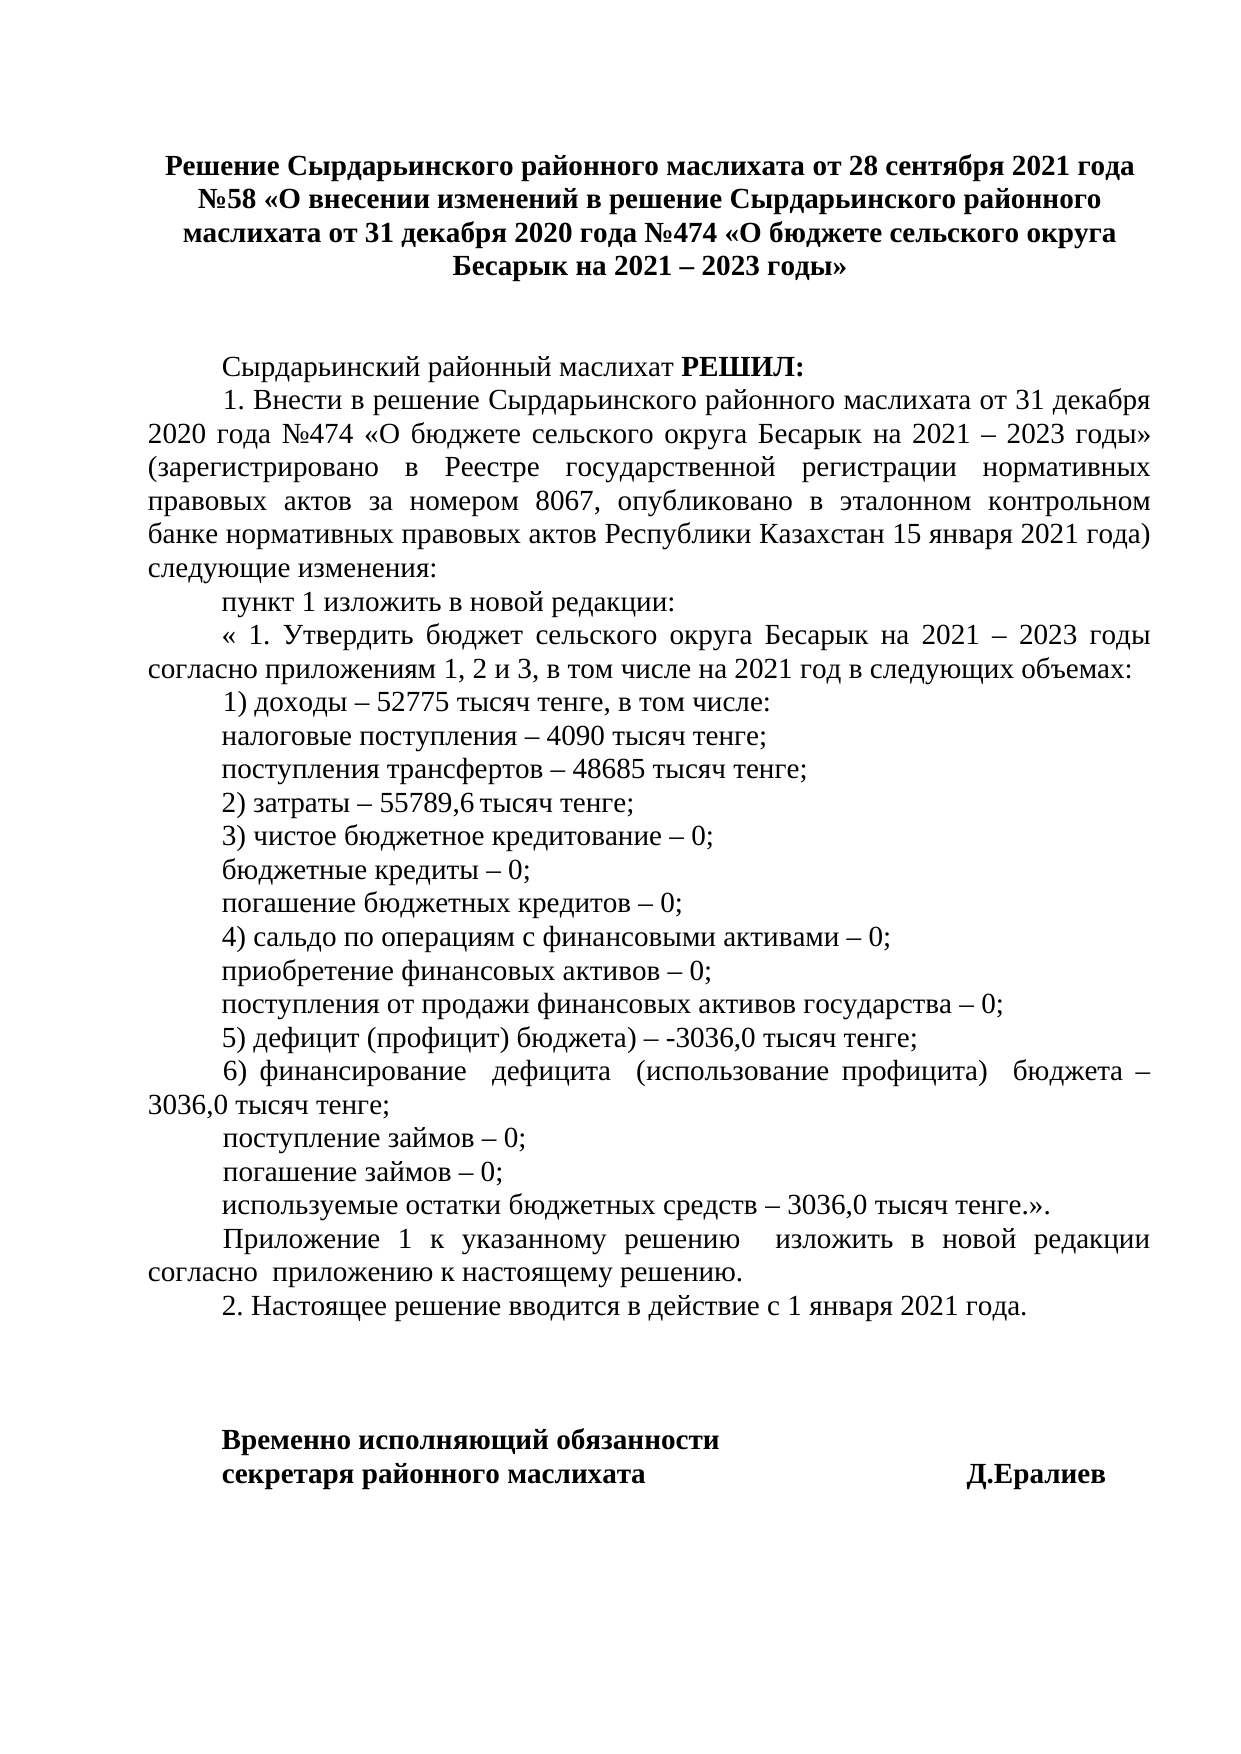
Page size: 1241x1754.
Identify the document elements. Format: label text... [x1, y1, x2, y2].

text приобретение финансовых активов – 0; [148, 953, 1152, 986]
text поступление займов – 0; [148, 1120, 1152, 1154]
text погашение бюджетных кредитов – 0; [148, 886, 1152, 919]
text секретаря районного маслихата Д.Ералиев [148, 1456, 1152, 1489]
text бюджетные кредиты – 0; [148, 852, 1152, 886]
text налоговые поступления – 4090 тысяч тенге; [148, 718, 1152, 751]
text 6) финансирование дефицита (использование профицита) бюджета – 3036,0 тысяч тенге; [148, 1053, 1152, 1120]
text погашение займов – 0; [148, 1154, 1152, 1187]
text используемые остатки бюджетных средств – 3036,0 тысяч тенге.». [148, 1187, 1152, 1221]
text пункт 1 изложить в новой редакции: [221, 584, 1152, 617]
text 2) затраты – 55789,6 тысяч тенге; [148, 785, 1152, 818]
text Временно исполняющий обязанности [148, 1422, 1152, 1456]
text 1) доходы – 52775 тысяч тенге, в том числе: [148, 684, 1152, 718]
text Сырдарьинский районный маслихат РЕШИЛ: [148, 349, 1152, 382]
text 3) чистое бюджетное кредитование – 0; [148, 818, 1152, 852]
text Приложение 1 к указанному решению изложить в новой редакции согласно приложению к настоящему решению. [148, 1221, 1152, 1288]
text 5) дефицит (профицит) бюджета) – -3036,0 тысяч тенге; [148, 1020, 1152, 1053]
text Решение Сырдарьинского районного маслихата от 28 сентября 2021 года №58 «О внесении изменений в решение Сырдарьинского районного маслихата от 31 декабря 2020 года №474 «О бюджете сельского округа [148, 148, 1152, 248]
text 4) сальдо по операциям с финансовыми активами – 0; [148, 919, 1152, 953]
text « 1. Утвердить бюджет сельского округа Бесарык на 2021 – 2023 годы согласно приложениям 1, 2 и 3, в том числе на 2021 год в следующих объемах: [148, 617, 1152, 684]
text 2. Настоящее решение вводится в действие с 1 января 2021 года. [148, 1288, 1152, 1322]
text поступления трансфертов – 48685 тысяч тенге; [148, 751, 1152, 785]
text поступления от продажи финансовых активов государства – 0; [148, 986, 1152, 1020]
text 1. Внести в решение Сырдарьинского районного маслихата от 31 декабря 2020 года №474 «О бюджете сельского округа Бесарык на 2021 – 2023 годы» (зарегистрировано в Реестре государственной регистрации нормативных правовых актов за номером 8067, опубликовано в эталонном контрольном банке нормативных правовых актов Республики Казахстан 15 января 2021 года) следующие изменения: [148, 382, 1152, 584]
text Бесарык на 2021 – 2023 годы» [148, 248, 1152, 282]
